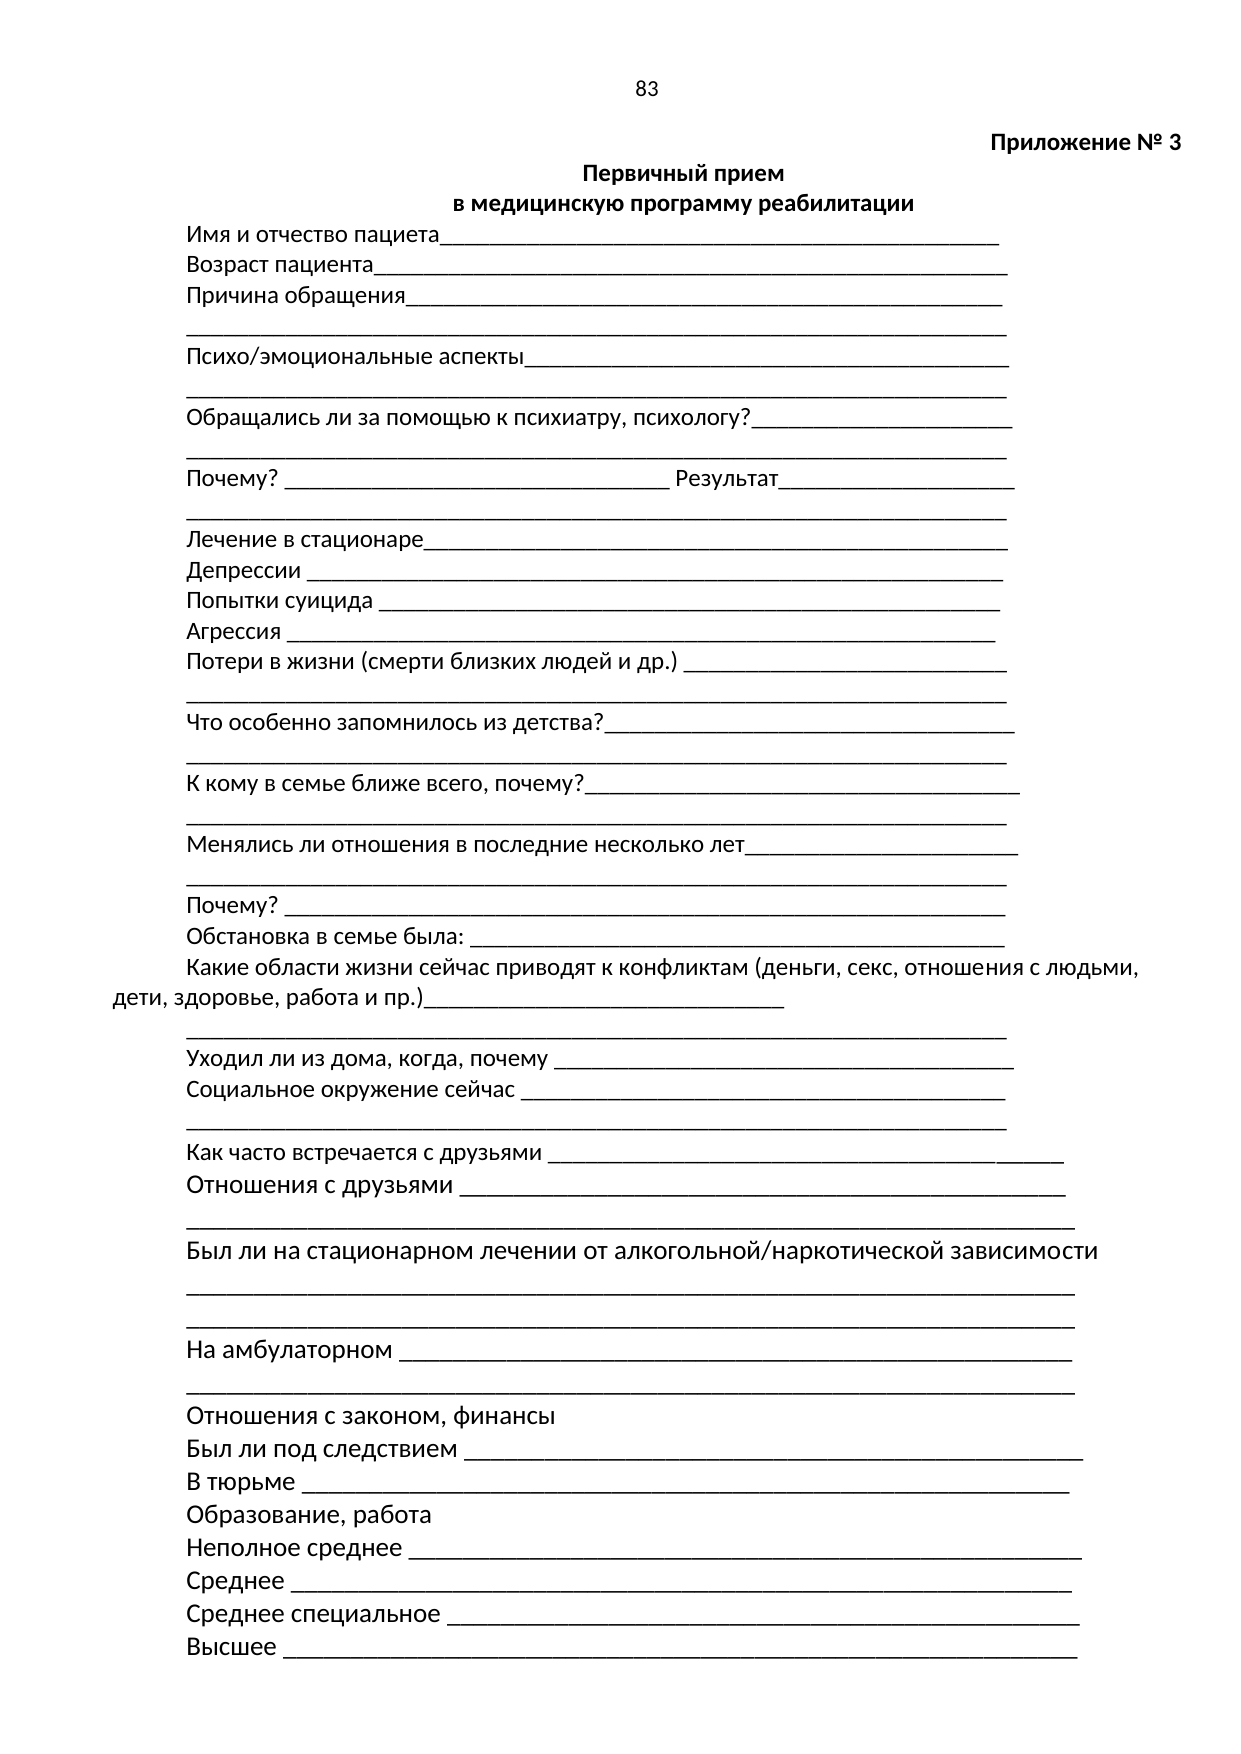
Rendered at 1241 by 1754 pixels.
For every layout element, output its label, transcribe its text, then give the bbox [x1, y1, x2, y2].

text __________________________________________________________________ [112, 493, 1181, 523]
text Лечение в стационаре_______________________________________________ [112, 523, 1181, 554]
text Потери в жизни (смерти близких людей и др.) __________________________ [112, 645, 1181, 676]
text Среднее __________________________________________________________ [112, 1563, 1181, 1596]
text Образование, работа [112, 1497, 1181, 1530]
text К кому в семье ближе всего, почему?___________________________________ [112, 767, 1181, 798]
text __________________________________________________________________ [112, 1012, 1181, 1042]
text Как часто встречается с друзьями _________________________________________ [112, 1134, 1181, 1167]
text в медицинскую программу реабилитации [112, 188, 1181, 218]
text Почему? _______________________________ Результат___________________ [112, 462, 1181, 493]
text Менялись ли отношения в последние несколько лет______________________ [112, 828, 1181, 859]
text __________________________________________________________________ [112, 1103, 1181, 1134]
text Обращались ли за помощью к психиатру, психологу?_____________________ [112, 401, 1181, 432]
text __________________________________________________________________ [112, 432, 1181, 462]
text Что особенно запомнилось из детства?_________________________________ [112, 706, 1181, 737]
text __________________________________________________________________ [112, 371, 1181, 401]
text __________________________________________________________________ [112, 676, 1181, 706]
text В тюрьме _________________________________________________________ [112, 1464, 1181, 1497]
text __________________________________________________________________ [112, 737, 1181, 767]
text Был ли на стационарном лечении от алкогольной/наркотической зависимости [112, 1233, 1181, 1266]
text Неполное среднее __________________________________________________ [112, 1530, 1181, 1563]
text Какие области жизни сейчас приводят к конфликтам (деньги, секс, отношения с людьми, дети, здоровье, работа и пр.)_____________________________ [112, 951, 1181, 1012]
text На амбулаторном __________________________________________________ [112, 1332, 1181, 1365]
text Первичный прием [112, 157, 1181, 188]
text Уходил ли из дома, когда, почему _____________________________________ [112, 1042, 1181, 1073]
text __________________________________________________________________ [112, 1266, 1181, 1299]
text Имя и отчество пациета_____________________________________________ [112, 218, 1181, 249]
text __________________________________________________________________ [112, 859, 1181, 889]
text Агрессия _________________________________________________________ [112, 615, 1181, 645]
text Попытки суицида __________________________________________________ [112, 584, 1181, 615]
text __________________________________________________________________ [112, 1299, 1181, 1332]
text Отношения с законом, финансы [112, 1398, 1181, 1431]
text __________________________________________________________________ [112, 1365, 1181, 1398]
text Был ли под следствием ______________________________________________ [112, 1431, 1181, 1464]
text Депрессии ________________________________________________________ [112, 554, 1181, 584]
text Возраст пациента___________________________________________________ [112, 249, 1181, 279]
text Отношения с друзьями _____________________________________________ [112, 1167, 1181, 1200]
text __________________________________________________________________ [112, 1200, 1181, 1233]
text Приложение № 3 [112, 127, 1181, 157]
text Обстановка в семье была: ___________________________________________ [112, 920, 1181, 951]
text Среднее специальное _______________________________________________ [112, 1596, 1181, 1629]
text Психо/эмоциональные аспекты_______________________________________ [112, 340, 1181, 371]
text Социальное окружение сейчас _______________________________________ [112, 1073, 1181, 1103]
text Причина обращения________________________________________________ [112, 279, 1181, 310]
text __________________________________________________________________ [112, 798, 1181, 828]
text Почему? __________________________________________________________ [112, 889, 1181, 920]
text Высшее ___________________________________________________________ [112, 1629, 1181, 1662]
text __________________________________________________________________ [112, 310, 1181, 340]
